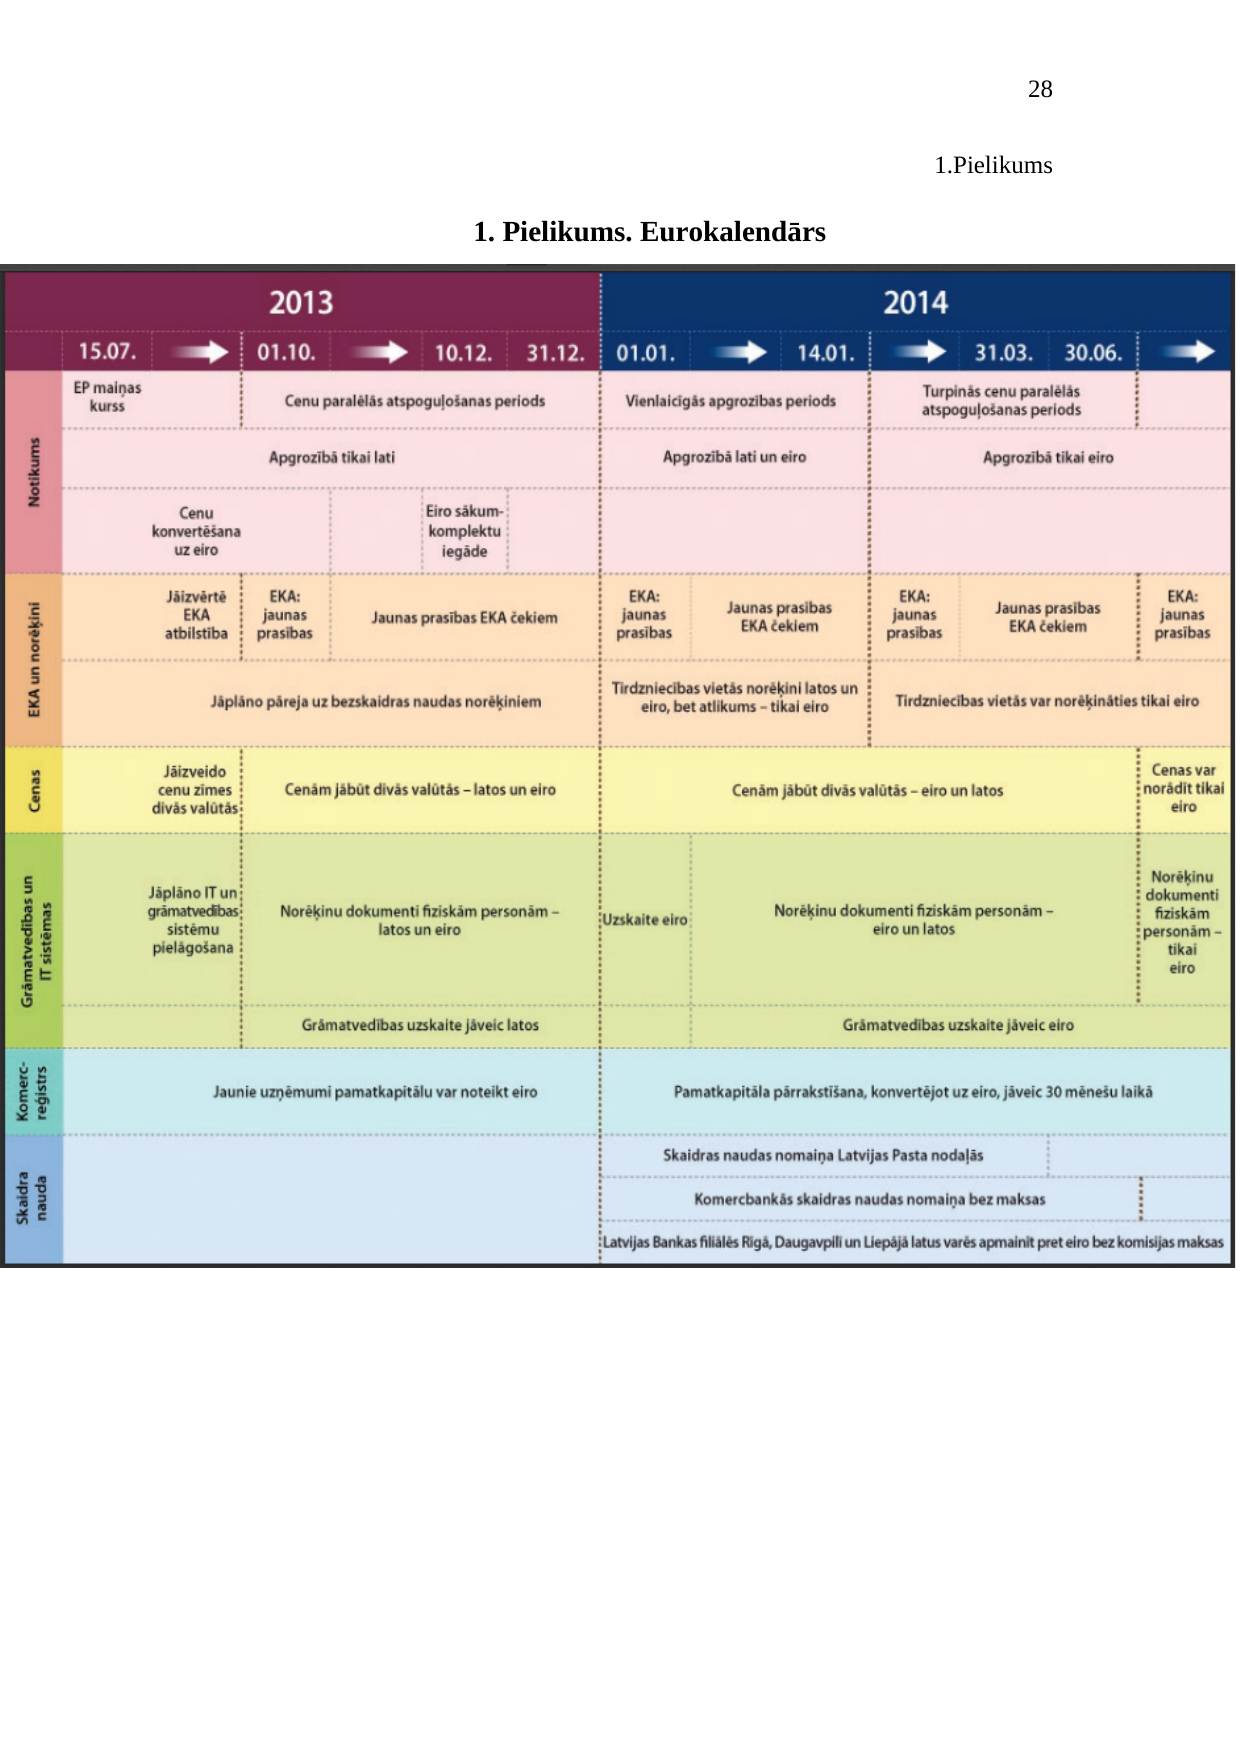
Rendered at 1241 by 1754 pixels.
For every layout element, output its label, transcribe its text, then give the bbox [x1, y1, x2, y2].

picture [0, 264, 1235, 1268]
subtitle 1. Pielikums. Eurokalendārs [187, 214, 1053, 247]
text 1.Pielikums [187, 150, 1053, 179]
